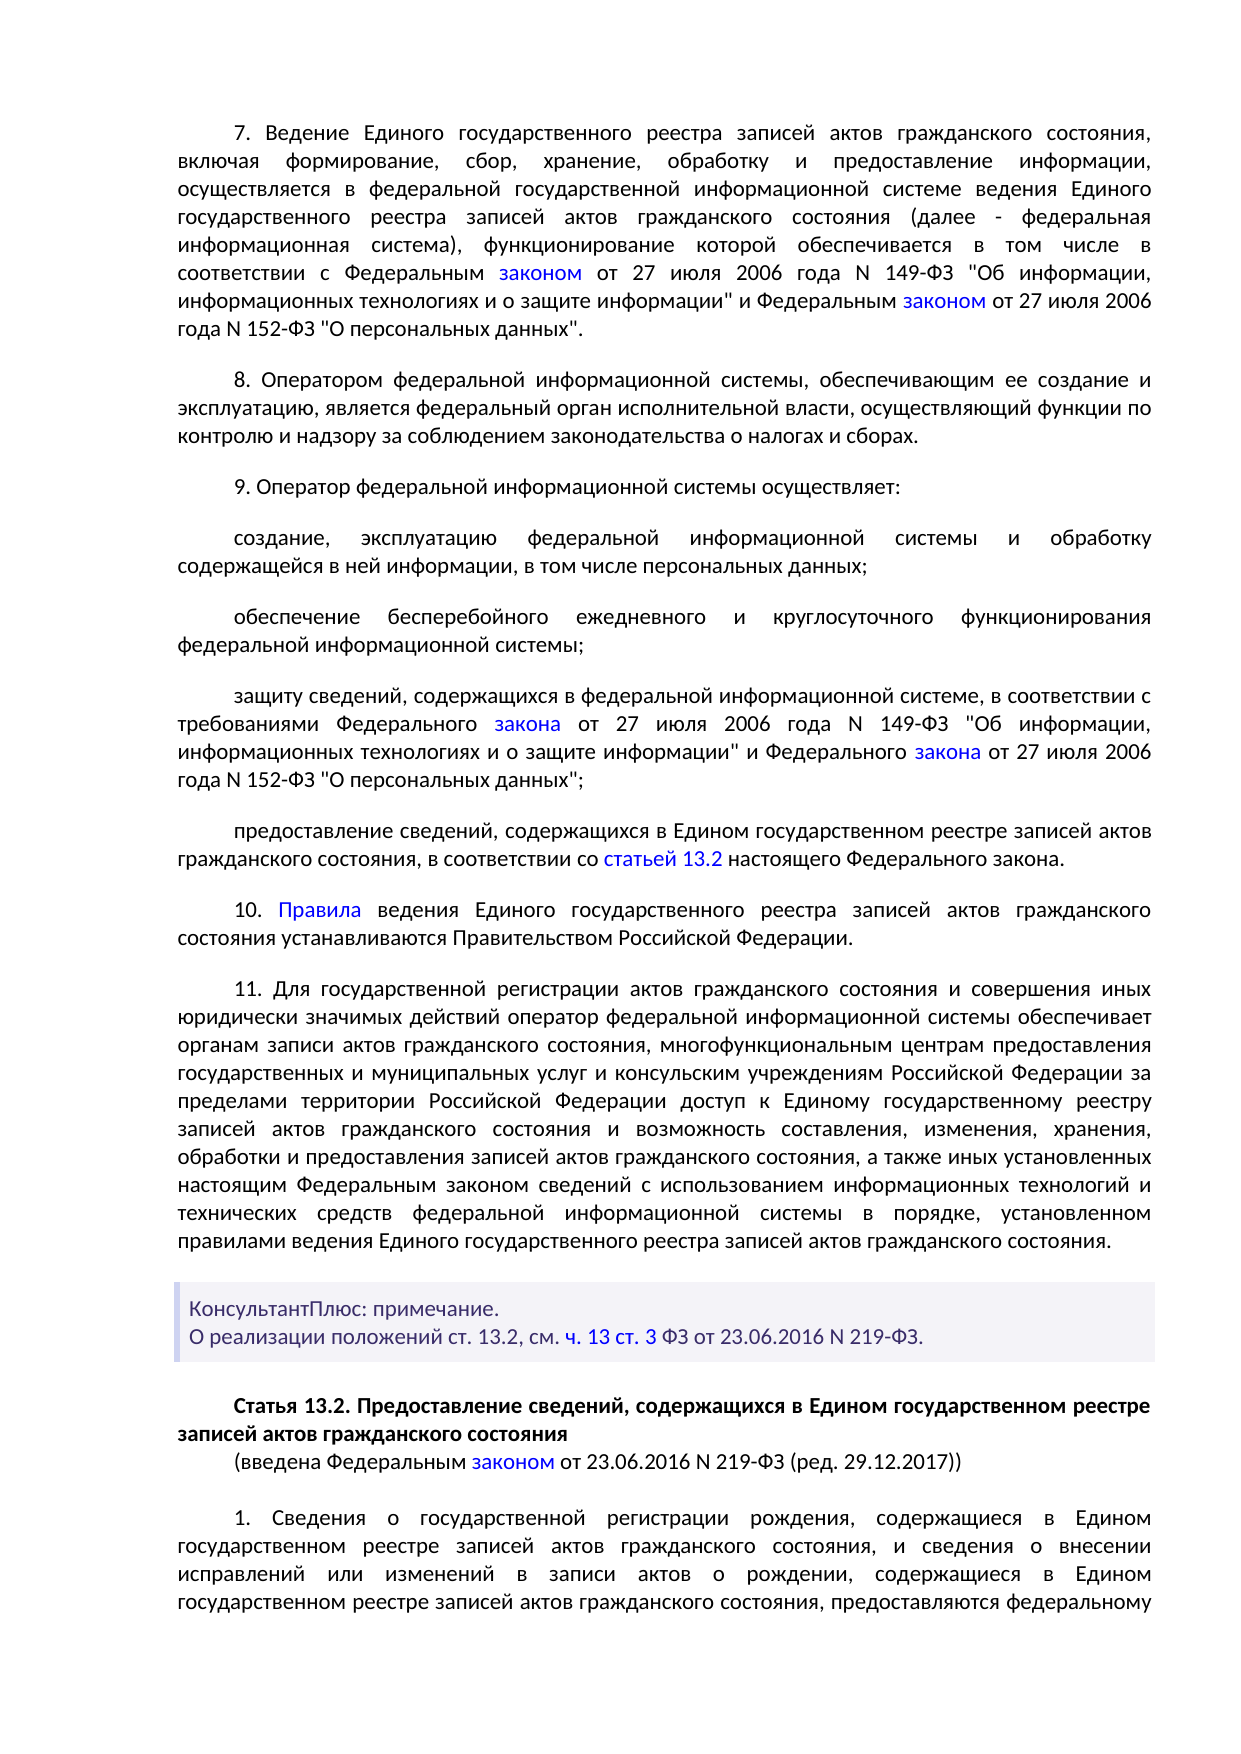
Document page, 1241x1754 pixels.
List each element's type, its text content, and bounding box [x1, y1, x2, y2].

text 10. Правила ведения Единого государственного реестра записей актов гражданского состояния устанавливаются Правительством Российской Федерации. [177, 895, 1152, 951]
text создание, эксплуатацию федеральной информационной системы и обработку содержащейся в ней информации, в том числе персональных данных; [177, 523, 1152, 579]
text обеспечение бесперебойного ежедневного и круглосуточного функционирования федеральной информационной системы; [177, 602, 1152, 658]
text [177, 1503, 1152, 1615]
text 7. Ведение Единого государственного реестра записей актов гражданского состояния, включая формирование, сбор, хранение, обработку и предоставление информации, осуществляется в федеральной государственной информационной системе ведения Единого государственного реестра записей актов гражданского состояния (далее - федеральная информационная система), функционирование которой обеспечивается в том числе в соответствии с Федеральным законом от 27 июля 2006 года N 149-ФЗ "Об информации, информационных технологиях и о защите информации" и Федеральным законом от 27 июля 2006 года N 152-ФЗ "О персональных данных". [177, 118, 1152, 342]
title Статья 13.2. Предоставление сведений, содержащихся в Едином государственном реестре записей актов гражданского состояния [177, 1391, 1152, 1447]
text 9. Оператор федеральной информационной системы осуществляет: [177, 472, 1152, 500]
text защиту сведений, содержащихся в федеральной информационной системе, в соответствии с требованиями Федерального закона от 27 июля 2006 года N 149-ФЗ "Об информации, информационных технологиях и о защите информации" и Федерального закона от 27 июля 2006 года N 152-ФЗ "О персональных данных"; [177, 681, 1152, 793]
text 11. Для государственной регистрации актов гражданского состояния и совершения иных юридически значимых действий оператор федеральной информационной системы обеспечивает органам записи актов гражданского состояния, многофункциональным центрам предоставления государственных и муниципальных услуг и консульским учреждениям Российской Федерации за пределами территории Российской Федерации доступ к Единому государственному реестру записей актов гражданского состояния и возможность составления, изменения, хранения, обработки и предоставления записей актов гражданского состояния, а также иных установленных настоящим Федеральным законом сведений с использованием информационных технологий и технических средств федеральной информационной системы в порядке, установленном правилами ведения Единого государственного реестра записей актов гражданского состояния. [177, 974, 1152, 1254]
table_header КонсультантПлюс: примечание. О реализации положений ст. 13.2, см. ч. 13 ст. 3 ФЗ от 23.06.2016 N 219-ФЗ. [180, 1282, 1149, 1362]
text (введена Федеральным законом от 23.06.2016 N 219-ФЗ (ред. 29.12.2017)) [177, 1447, 1152, 1475]
text 8. Оператором федеральной информационной системы, обеспечивающим ее создание и эксплуатацию, является федеральный орган исполнительной власти, осуществляющий функции по контролю и надзору за соблюдением законодательства о налогах и сборах. [177, 365, 1152, 449]
text предоставление сведений, содержащихся в Едином государственном реестре записей актов гражданского состояния, в соответствии со статьей 13.2 настоящего Федерального закона. [177, 816, 1152, 872]
